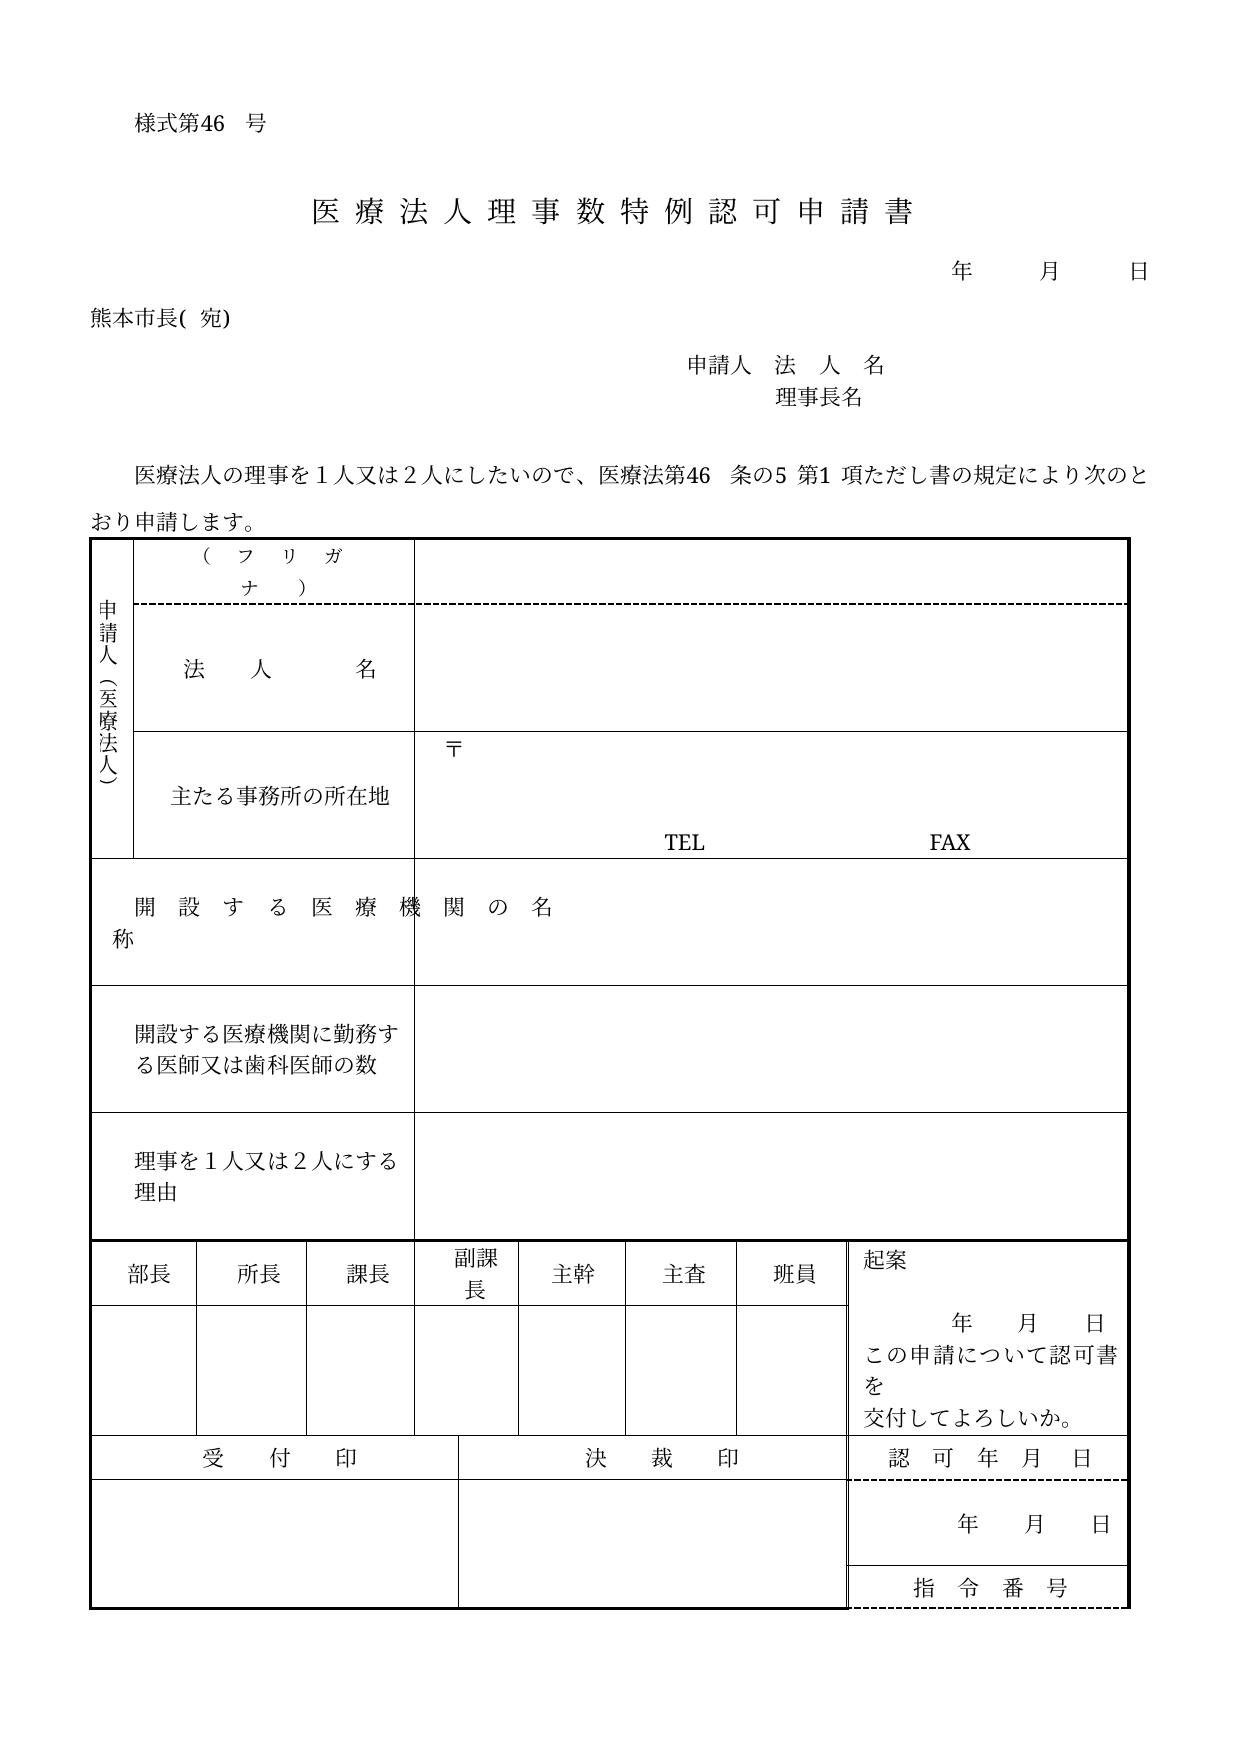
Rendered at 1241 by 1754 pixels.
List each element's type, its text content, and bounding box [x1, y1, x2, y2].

table_cell 班員 [737, 1242, 846, 1304]
table_cell [307, 1306, 414, 1435]
table_cell [519, 1306, 625, 1435]
table_cell 課長 [307, 1242, 414, 1304]
table_cell [92, 1480, 458, 1607]
text 様式第46号 [90, 91, 1150, 153]
table_cell [415, 986, 1127, 1112]
table_cell 主幹 [519, 1242, 625, 1304]
text 医療法人の理事を１人又は２人にしたいので、医療法第46条の5第1項ただし書の規定により次のとおり申請します。 [90, 443, 1150, 537]
table_cell 受 付 印 [92, 1436, 458, 1478]
table_cell [415, 1113, 1127, 1238]
table_cell 開設する医療機関に勤務す る医師又は歯科医師の数 [92, 986, 414, 1112]
table_cell [626, 1306, 736, 1435]
table_header 申請人（医療法人） [92, 540, 133, 858]
text 理事長名 [665, 380, 1150, 411]
table_cell [415, 859, 1127, 985]
table_cell 認可年月日 [849, 1436, 1127, 1478]
table_cell 主査 [626, 1242, 736, 1304]
text 申請人 法 人 名 [665, 348, 1150, 380]
table_cell 指 令 番 号 [849, 1566, 1127, 1607]
table_cell 所長 [197, 1242, 306, 1304]
table_cell 起案 年 月 日 この申請について認可書を 交付してよろしいか。 [849, 1242, 1127, 1435]
table_header （フリガナ） [134, 540, 414, 603]
table_cell 主たる事務所の所在地 [134, 732, 414, 858]
table_cell [415, 1306, 518, 1435]
table_cell 年 月 日 [849, 1479, 1127, 1564]
table_cell 決 裁 印 [459, 1436, 846, 1478]
table_cell 理事を１人又は２人にする 理由 [92, 1113, 414, 1238]
table_cell [415, 603, 1127, 731]
text 年 月 日 [90, 254, 1150, 285]
table_cell 副課長 [415, 1242, 518, 1304]
table_cell [197, 1306, 306, 1435]
table_cell [92, 1306, 196, 1435]
table_header [415, 540, 1127, 603]
table_cell 法人名 [134, 603, 414, 731]
text 熊本市長(宛) [90, 285, 1150, 348]
table_cell [737, 1306, 846, 1435]
table_cell 〒 TEL FAX [415, 732, 1127, 858]
table_cell 部長 [92, 1242, 196, 1304]
title 医療法人理事数特例認可申請書 [90, 178, 1150, 241]
table_cell [459, 1480, 846, 1607]
table_cell 開設する医療機関の名称 [92, 859, 414, 985]
